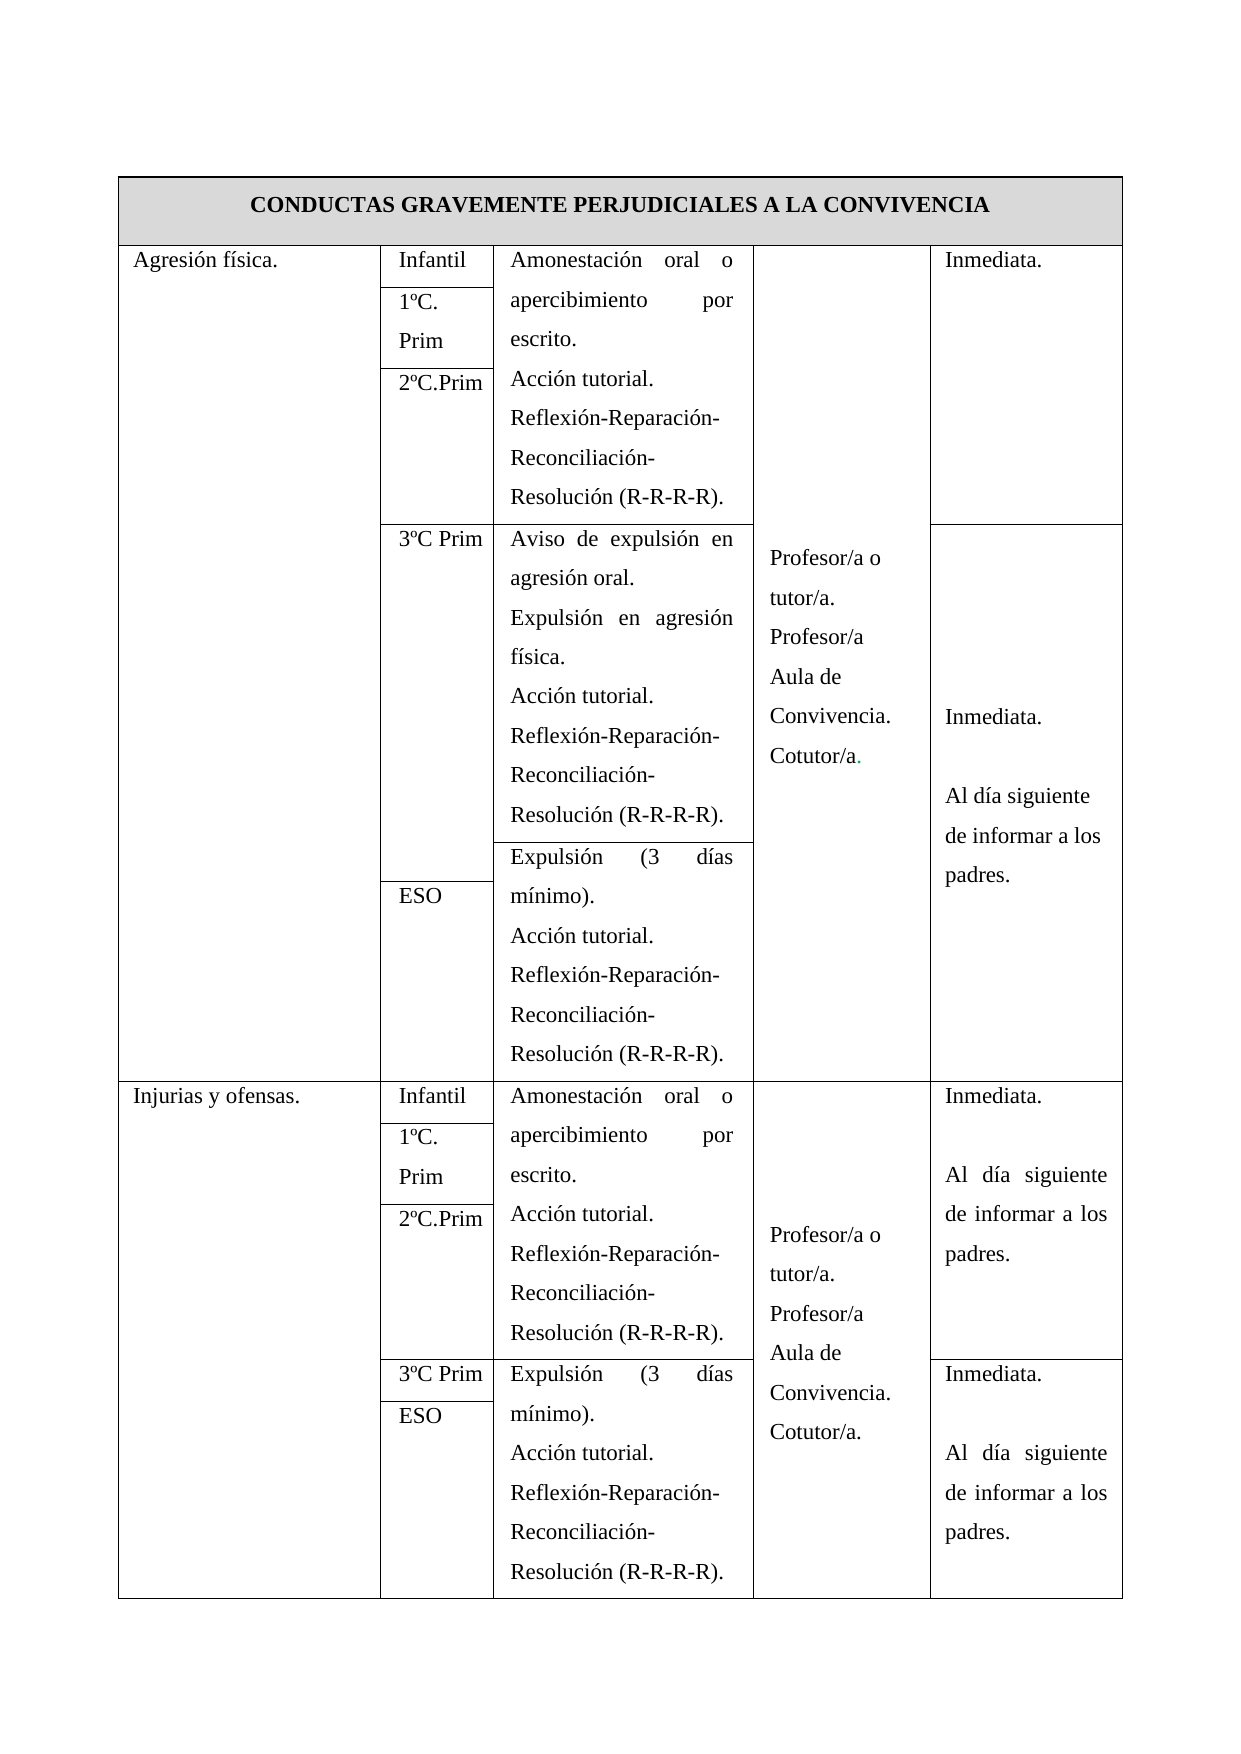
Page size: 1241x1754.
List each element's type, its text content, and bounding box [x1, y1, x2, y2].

table_cell Agresión física. [119, 246, 380, 1081]
table_cell Profesor/a o tutor/a. Profesor/a Aula de Convivencia. Cotutor/a. [754, 246, 930, 1081]
table_cell Inmediata. Al día siguiente de informar a los padres. [931, 1082, 1122, 1359]
table_cell Injurias y ofensas. [119, 1082, 380, 1598]
table_cell Amonestación oral o apercibimiento por escrito. Acción tutorial. Reflexión-Reparación-Reconciliación-Resolución (R-R-R-R). [494, 246, 753, 524]
table_cell 3ºC Prim [381, 1360, 493, 1401]
table_cell ESO [381, 882, 493, 1081]
table_cell 1ºC. Prim [381, 288, 493, 368]
table_cell Infantil [381, 246, 493, 287]
table_cell Infantil [381, 1082, 493, 1122]
table_cell Amonestación oral o apercibimiento por escrito. Acción tutorial. Reflexión-Reparación-Reconciliación-Resolución (R-R-R-R). [494, 1082, 753, 1359]
table_cell Aviso de expulsión en agresión oral. Expulsión en agresión física. Acción tutorial. Reflexión-Reparación-Reconciliación-Resolución (R-R-R-R). [494, 525, 753, 842]
table_cell 3ºC Prim [381, 525, 493, 881]
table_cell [494, 1360, 753, 1598]
table_cell Inmediata. Al día siguiente de informar a los padres. [931, 525, 1122, 1081]
table_cell Inmediata. [931, 246, 1122, 524]
table_header CONDUCTAS GRAVEMENTE PERJUDICIALES A LA CONVIVENCIA [119, 178, 1122, 245]
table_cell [754, 1082, 930, 1598]
table_cell Expulsión (3 días mínimo). Acción tutorial. Reflexión-Reparación-Reconciliación-Resolución (R-R-R-R). [494, 843, 753, 1081]
table_cell 1ºC. Prim [381, 1124, 493, 1203]
table_cell 2ºC.Prim [381, 1205, 493, 1359]
table_cell ESO [381, 1402, 493, 1598]
table_cell 2ºC.Prim [381, 369, 493, 524]
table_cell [931, 1360, 1122, 1598]
